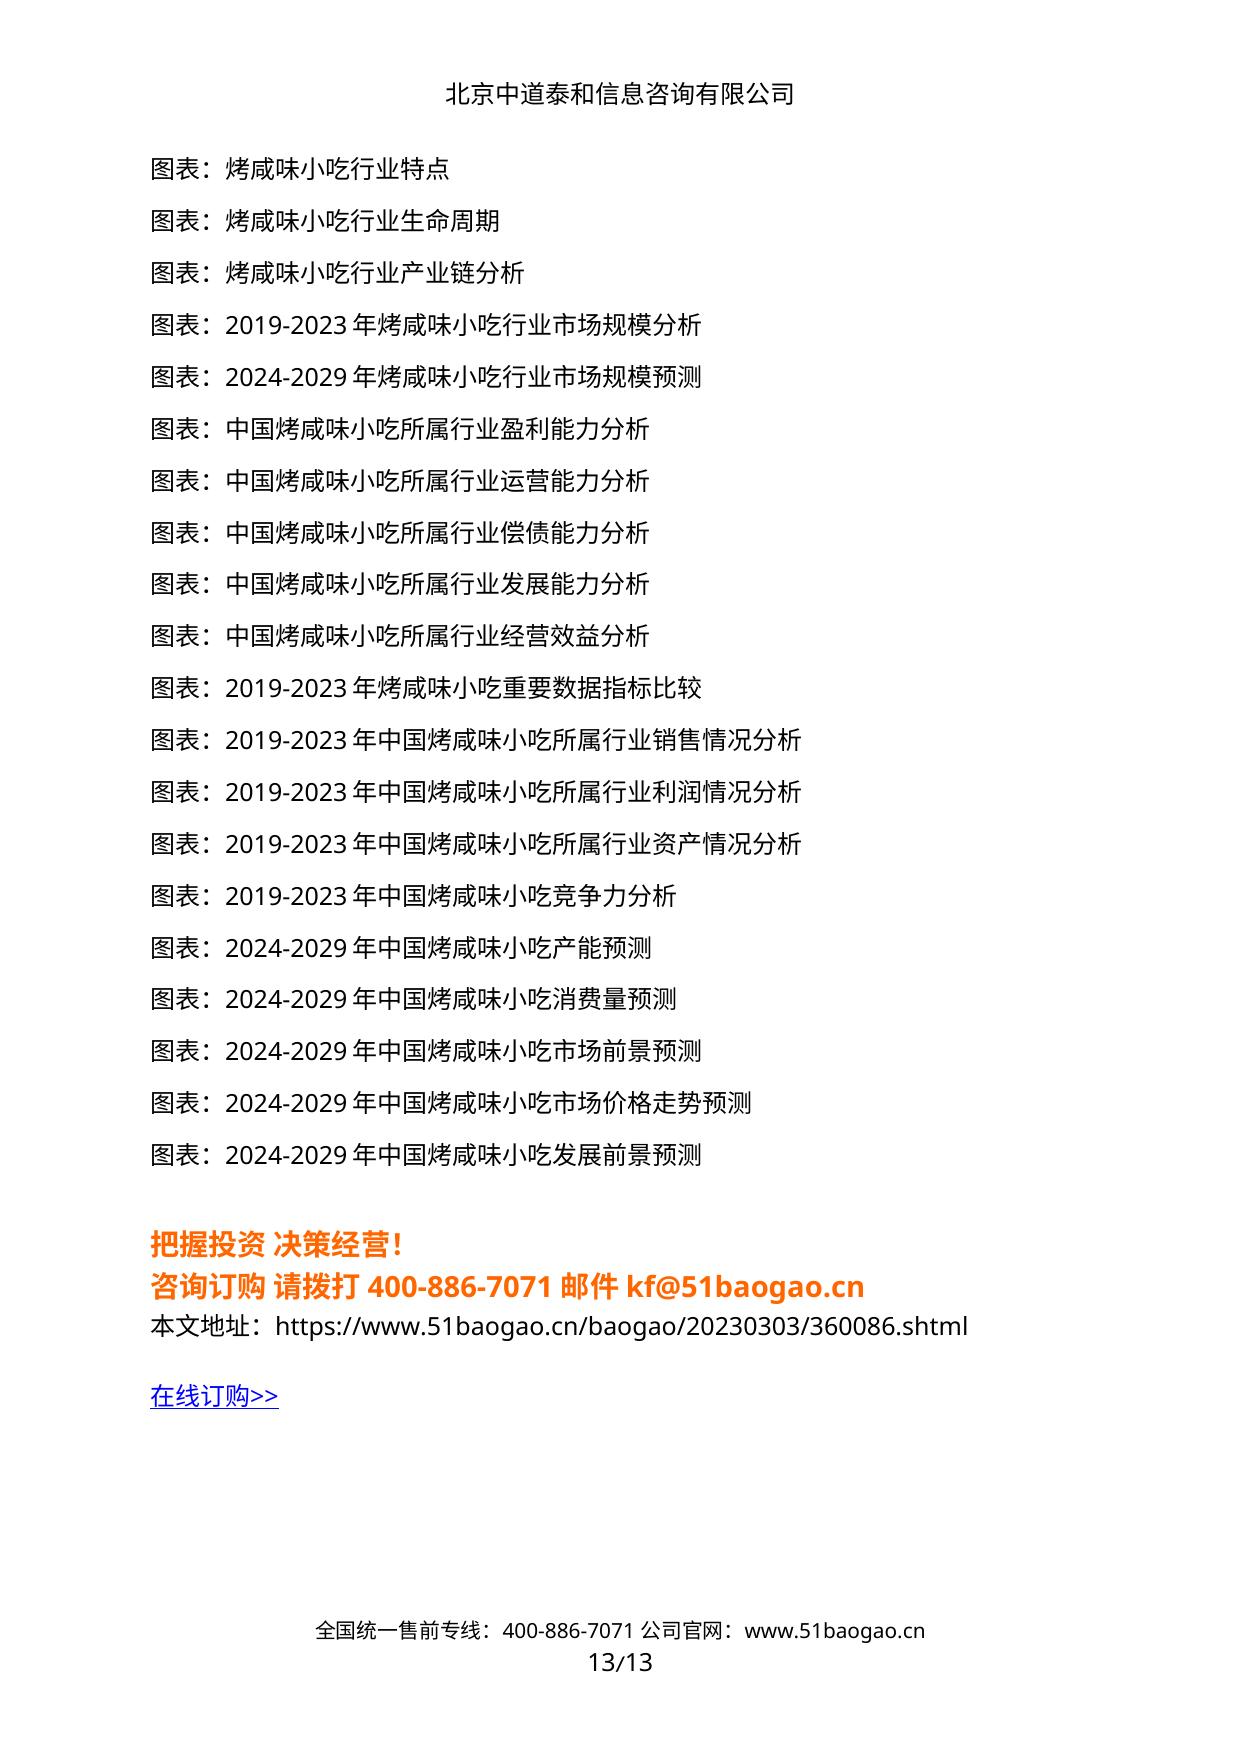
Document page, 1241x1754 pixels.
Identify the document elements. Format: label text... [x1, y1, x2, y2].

text 图表：2019-2023年中国烤咸味小吃所属行业资产情况分析 [150, 824, 1090, 861]
text 图表：2024-2029年中国烤咸味小吃市场前景预测 [150, 1032, 1090, 1068]
text 图表：2019-2023年中国烤咸味小吃所属行业利润情况分析 [150, 772, 1090, 809]
text 图表：烤咸味小吃行业生命周期 [150, 202, 1090, 238]
text 把握投资 决策经营！咨询订购 请拨打 400-886-7071 邮件 kf@51baogao.cn本文地址：https://www.51baogao.cn/baogao/20230303/360086.shtml [150, 1187, 1090, 1342]
text 图表：2019-2023年烤咸味小吃行业市场规模分析 [150, 306, 1090, 342]
text 图表：2024-2029年中国烤咸味小吃产能预测 [150, 928, 1090, 964]
text 图表：2024-2029年烤咸味小吃行业市场规模预测 [150, 357, 1090, 394]
text 图表：2019-2023年中国烤咸味小吃竞争力分析 [150, 876, 1090, 912]
text 图表：烤咸味小吃行业产业链分析 [150, 254, 1090, 290]
text 在线订购>> [150, 1342, 1090, 1413]
text 图表：中国烤咸味小吃所属行业偿债能力分析 [150, 513, 1090, 549]
text 图表：中国烤咸味小吃所属行业发展能力分析 [150, 565, 1090, 601]
text 图表：2024-2029年中国烤咸味小吃发展前景预测 [150, 1136, 1090, 1172]
text 图表：中国烤咸味小吃所属行业盈利能力分析 [150, 409, 1090, 446]
text 图表：中国烤咸味小吃所属行业经营效益分析 [150, 617, 1090, 653]
text 图表：2019-2023年中国烤咸味小吃所属行业销售情况分析 [150, 721, 1090, 757]
text 图表：2024-2029年中国烤咸味小吃消费量预测 [150, 980, 1090, 1016]
text 图表：2024-2029年中国烤咸味小吃市场价格走势预测 [150, 1084, 1090, 1120]
text 图表：2019-2023年烤咸味小吃重要数据指标比较 [150, 669, 1090, 705]
text 图表：中国烤咸味小吃所属行业运营能力分析 [150, 461, 1090, 497]
text 图表：烤咸味小吃行业特点 [150, 150, 1090, 186]
